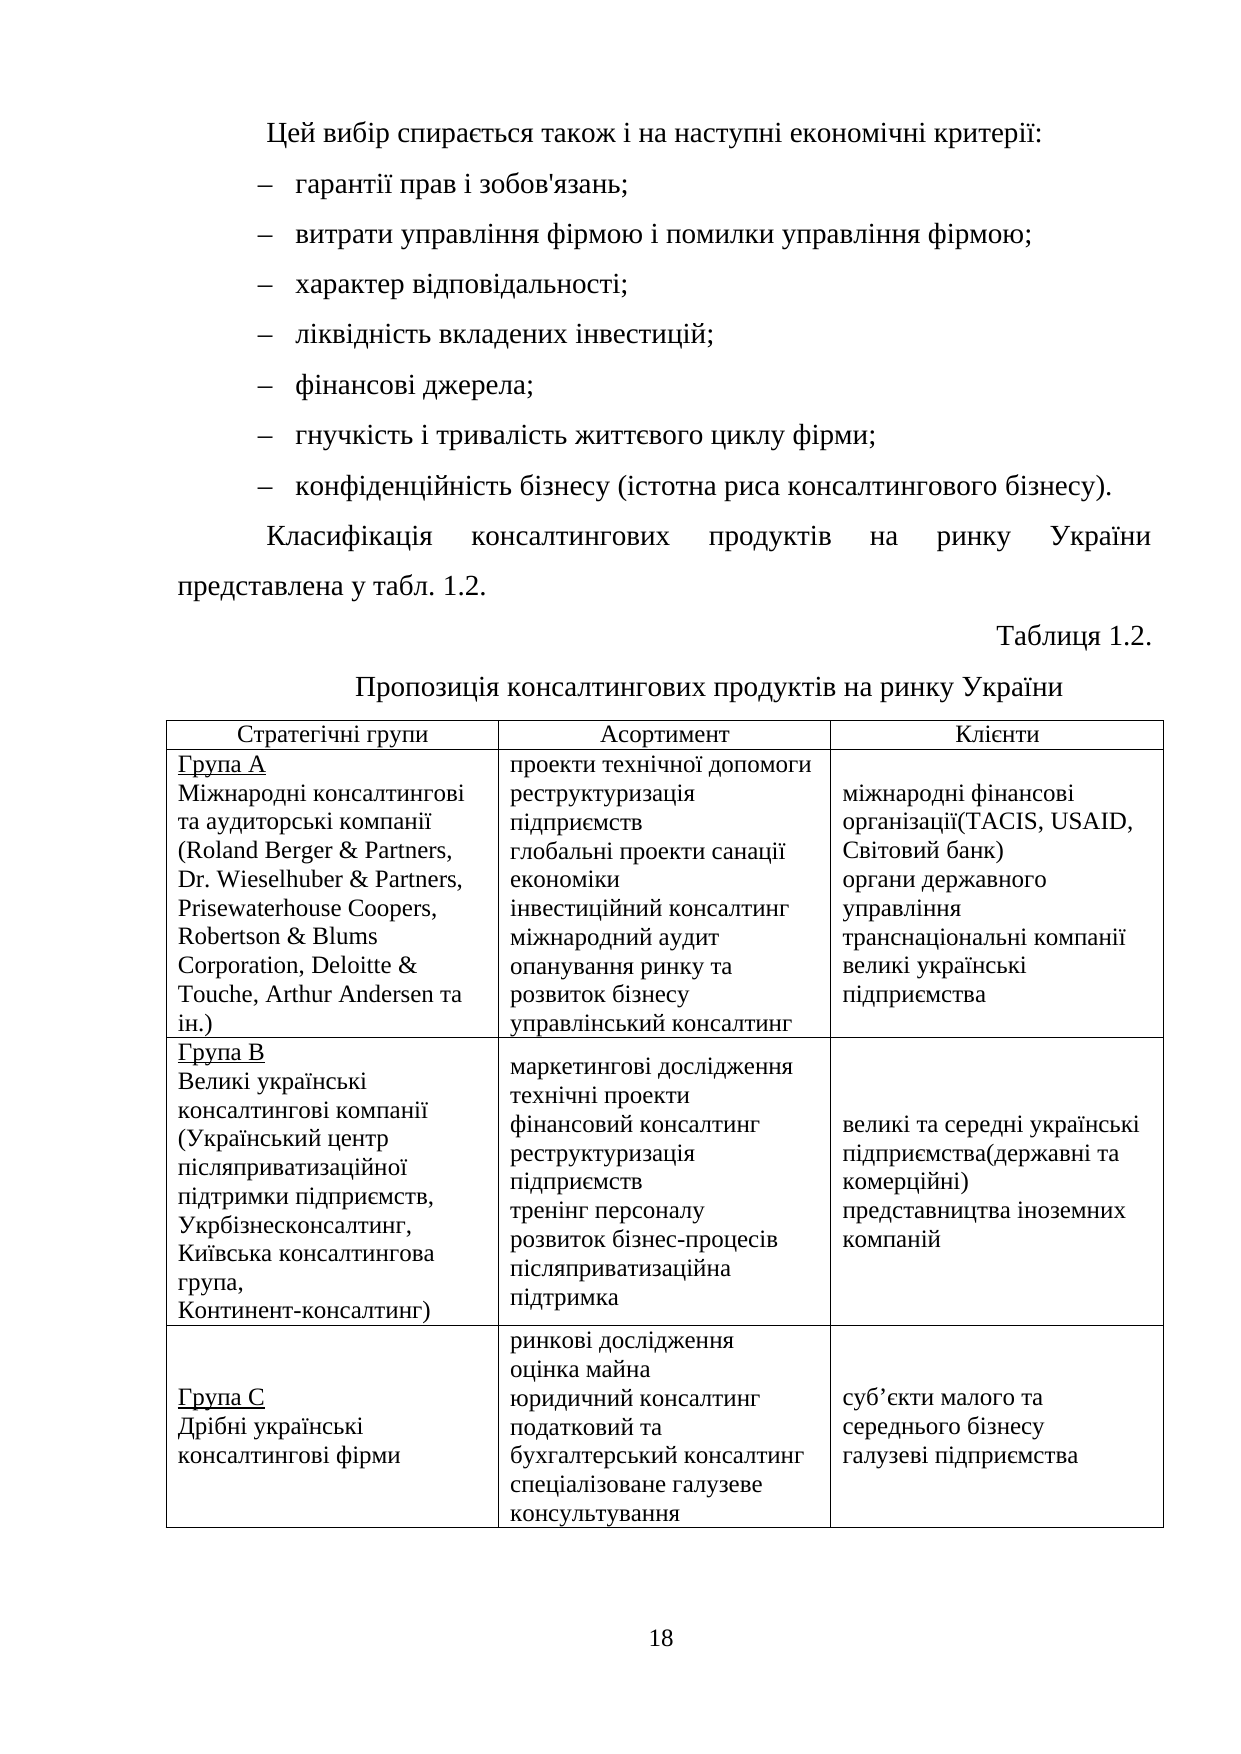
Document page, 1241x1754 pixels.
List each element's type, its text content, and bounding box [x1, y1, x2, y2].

table_cell суб’єкти малого та середнього бізнесу галузеві підприємства [831, 1326, 1163, 1527]
table_cell Група А Міжнародні консалтингові та аудиторські компанії (Roland Berger & Partners, Dr. Wieselhuber & Partners, Prisewaterhouse Cоopers, Robertson & Blums Corporation, Deloitte & Touche, Arthur Andersen та ін.) [167, 750, 498, 1037]
table_header Клієнти [831, 721, 1163, 748]
text Пропозиція консалтингових продуктів на ринку України [355, 669, 1176, 702]
text Таблиця 1.2. [996, 619, 1176, 652]
text Цей вибір спирається також і на наступні економічні критерії: [266, 115, 1176, 149]
table_cell ринкові дослідження оцінка майна юридичний консалтинг податковий та бухгалтерський консалтинг спеціалізоване галузеве консультування [499, 1326, 830, 1527]
list гарантії прав і зобов'язань; [258, 166, 1176, 199]
table_cell великі та середні українські підприємства(державні та комерційні) представництва іноземних компаній [831, 1038, 1163, 1324]
table_header Асортимент [499, 721, 830, 748]
table_header Стратегічні групи [167, 721, 498, 748]
list характер відповідальності; [258, 266, 1176, 300]
list гнучкість і тривалість життєвого циклу фірми; [258, 417, 1176, 451]
text Класифікація консалтингових продуктів на ринку України представлена у табл. 1.2. [177, 518, 1151, 602]
table_cell міжнародні фінансові організації(TACIS, USAID, Світовий банк) органи державного управління транснаціональні компанії великі українські підприємства [831, 750, 1163, 1037]
list фінансові джерела; [258, 367, 1176, 401]
table_cell проекти технічної допомоги реструктуризація підприємств глобальні проекти санації економіки інвестиційний консалтинг міжнародний аудит опанування ринку та розвиток бізнесу управлінський консалтинг [499, 750, 830, 1037]
table_cell Група С Дрібні українські консалтингові фірми [167, 1326, 498, 1527]
list ліквідність вкладених інвестицій; [258, 317, 1176, 350]
list витрати управління фірмою і помилки управління фірмою; [258, 216, 1176, 250]
table_cell маркетингові дослідження технічні проекти фінансовий консалтинг реструктуризація підприємств тренінг персоналу розвиток бізнес-процесів післяприватизаційна підтримка [499, 1038, 830, 1324]
table_cell Група В Великі українські консалтингові компанії (Український центр післяприватизаційної підтримки підприємств, Укрбізнесконсалтинг, Київська консалтингова група, Континент-консалтинг) [167, 1038, 498, 1324]
list конфіденційність бізнесу (істотна риса консалтингового бізнесу). [258, 468, 1176, 501]
